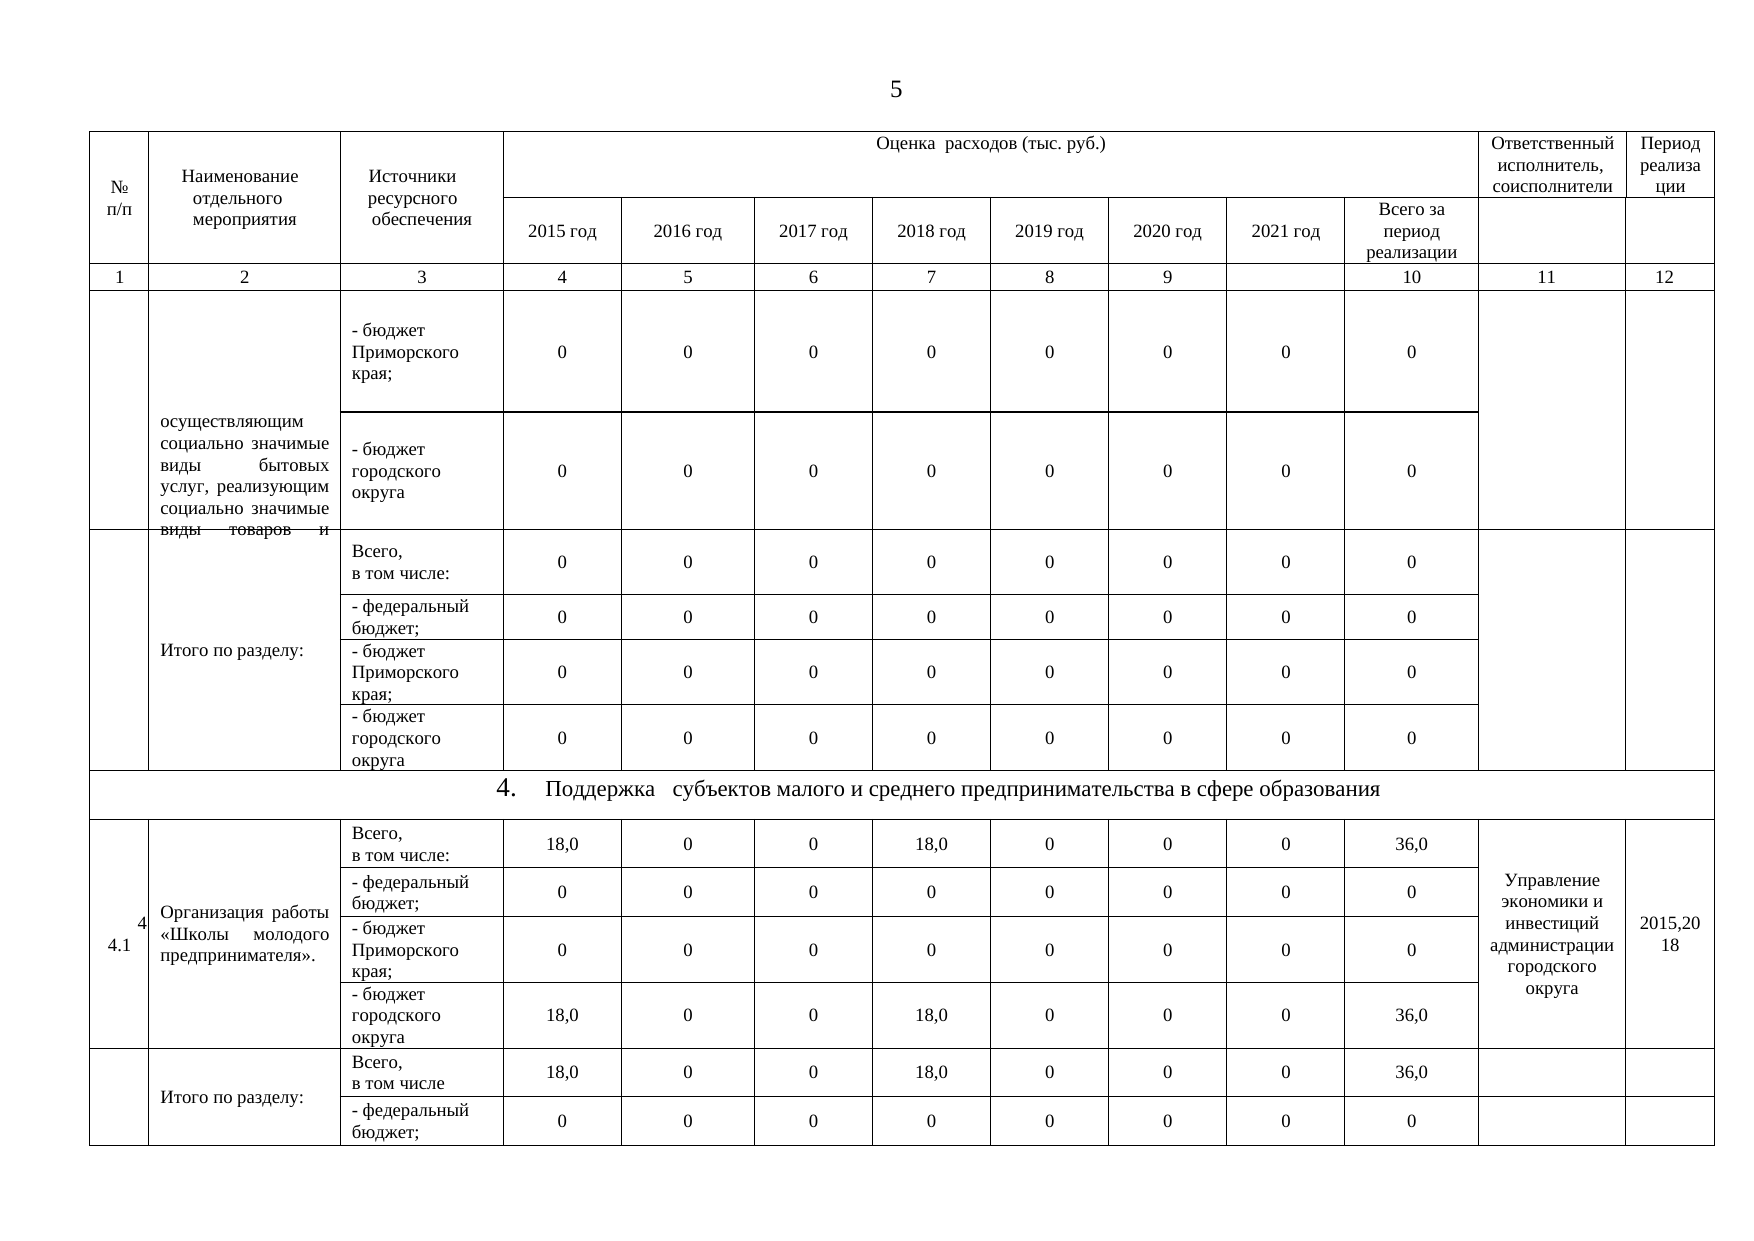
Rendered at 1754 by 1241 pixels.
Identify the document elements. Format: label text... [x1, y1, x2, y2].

table_cell 0 [1227, 1097, 1344, 1145]
table_header Оценка расходов (тыс. руб.) [504, 132, 1478, 197]
table_cell 2019 год [991, 198, 1108, 263]
table_cell 0 [504, 291, 621, 411]
table_header Источники ресурсного обеспечения [341, 132, 503, 263]
table_header Период реализации [1627, 132, 1714, 197]
table_cell 0 [991, 413, 1108, 528]
table_cell 0 [622, 868, 754, 916]
table_cell 0 [622, 1049, 754, 1096]
table_cell 0 [755, 983, 872, 1047]
table_cell 0 [622, 291, 754, 411]
table_cell 0 [1109, 291, 1226, 411]
table_cell 2018 год [873, 198, 990, 263]
table_cell 0 [755, 1049, 872, 1096]
table_cell 0 [622, 413, 754, 528]
table_cell 0 [1227, 640, 1344, 704]
table_cell 0 [1227, 530, 1344, 594]
table_cell Управление экономики и инвестиций администрации городского округа [1479, 820, 1625, 1047]
table_cell 0 [755, 530, 872, 594]
table_cell 0 [622, 640, 754, 704]
table_cell 0 [873, 640, 990, 704]
table_cell 0 [504, 595, 621, 638]
table_cell 9 [1109, 264, 1226, 290]
table_cell 0 [1345, 413, 1478, 528]
table_cell 10 [1345, 264, 1478, 290]
table_cell 0 [504, 705, 621, 770]
table_cell - бюджет Приморского края; [341, 917, 503, 982]
table_cell 2021 год [1227, 198, 1344, 263]
table_cell 0 [991, 530, 1108, 594]
table_cell 18,0 [504, 983, 621, 1047]
table_cell [1479, 1049, 1625, 1096]
table_cell 0 [1227, 595, 1344, 638]
table_cell 18,0 [504, 820, 621, 867]
table_cell 0 [622, 820, 754, 867]
table_cell 0 [1109, 530, 1226, 594]
table_cell 0 [622, 530, 754, 594]
table_cell 7 [873, 264, 990, 290]
table_cell 2015,2018 [1626, 820, 1714, 1047]
table_cell 2 [149, 264, 340, 290]
table_cell 0 [1109, 705, 1226, 770]
table_cell Итого по разделу: [149, 1049, 340, 1145]
table_cell 0 [755, 820, 872, 867]
table_cell 0 [755, 917, 872, 982]
table_cell 0 [1109, 983, 1226, 1047]
table_cell 0 [991, 917, 1108, 982]
table_cell 1 [90, 264, 148, 290]
table_cell 0 [873, 705, 990, 770]
table_cell 0 [1227, 413, 1344, 528]
table_cell 0 [873, 413, 990, 528]
table_cell 0 [504, 917, 621, 982]
table_cell 0 [504, 413, 621, 528]
table_cell 2016 год [622, 198, 754, 263]
table_cell 2015 год [504, 198, 621, 263]
table_cell - бюджет Приморского края; [341, 640, 503, 704]
table_cell 0 [1345, 917, 1478, 982]
table_cell 2020 год [1109, 198, 1226, 263]
table_cell [1479, 530, 1625, 770]
table_cell 0 [755, 595, 872, 638]
table_cell 0 [504, 530, 621, 594]
table_cell 0 [991, 820, 1108, 867]
table_cell 36,0 [1345, 820, 1478, 867]
table_cell 18,0 [873, 820, 990, 867]
table_cell 0 [504, 640, 621, 704]
table_cell 0 [1109, 1097, 1226, 1145]
table_cell 0 [991, 983, 1108, 1047]
table_header Ответственный исполнитель, соисполнители [1479, 132, 1626, 197]
table_cell 0 [755, 1097, 872, 1145]
table_cell 0 [755, 705, 872, 770]
table_cell 0 [991, 705, 1108, 770]
table_cell 18,0 [504, 1049, 621, 1096]
table_cell 0 [1227, 983, 1344, 1047]
table_cell 0 [622, 983, 754, 1047]
table_cell - федеральный бюджет; [341, 1097, 503, 1145]
table_cell 0 [991, 595, 1108, 638]
table_cell 0 [991, 291, 1108, 411]
table_cell 0 [873, 530, 990, 594]
table_cell 0 [1227, 705, 1344, 770]
table_cell 0 [1227, 868, 1344, 916]
table_cell 0 [1109, 640, 1226, 704]
table_cell Всего, в том числе: [341, 530, 503, 594]
table_cell 44.1 [90, 820, 148, 1047]
table_cell 0 [622, 917, 754, 982]
table_cell [1626, 1097, 1714, 1145]
table_cell 0 [622, 705, 754, 770]
table_cell 0 [622, 595, 754, 638]
table_cell 0 [873, 595, 990, 638]
table_cell Всего, в том числе: [341, 820, 503, 867]
table_cell [90, 1049, 148, 1145]
table_cell 0 [755, 413, 872, 528]
table_cell 0 [622, 1097, 754, 1145]
table_cell 36,0 [1345, 1049, 1478, 1096]
table_cell 0 [1345, 291, 1478, 411]
table_cell 0 [991, 1049, 1108, 1096]
table_cell 0 [1109, 1049, 1226, 1096]
table_cell Итого по разделу: [149, 530, 340, 770]
table_cell [1479, 198, 1625, 263]
table_cell 0 [1227, 820, 1344, 867]
table_cell 0 [1109, 917, 1226, 982]
table_cell - бюджет городского округа [341, 413, 503, 528]
table_cell - федеральный бюджет; [341, 868, 503, 916]
table_cell 12 [1626, 264, 1714, 290]
table_header № п/п [90, 132, 148, 263]
table_cell 0 [755, 291, 872, 411]
table_cell 0 [504, 1097, 621, 1145]
table_cell 0 [1227, 291, 1344, 411]
table_cell [90, 530, 148, 770]
table_cell 0 [1345, 640, 1478, 704]
table_cell 0 [1109, 413, 1226, 528]
table_cell 0 [755, 868, 872, 916]
table_cell 0 [873, 1097, 990, 1145]
table_cell - бюджет городского округа [341, 983, 503, 1047]
table_cell 0 [504, 868, 621, 916]
table_cell 0 [991, 640, 1108, 704]
table_cell 11 [1479, 264, 1625, 290]
table_cell 6 [755, 264, 872, 290]
table_cell 0 [873, 291, 990, 411]
table_cell 0 [873, 868, 990, 916]
table_cell 0 [1345, 530, 1478, 594]
table_cell 36,0 [1345, 983, 1478, 1047]
table_cell 8 [991, 264, 1108, 290]
table_cell 0 [1345, 868, 1478, 916]
table_cell [1626, 1049, 1714, 1096]
table_cell [1227, 264, 1344, 290]
table_cell 0 [1227, 1049, 1344, 1096]
table_cell - федеральный бюджет; [341, 595, 503, 638]
table_cell 0 [755, 640, 872, 704]
table_cell 0 [1227, 917, 1344, 982]
table_cell - бюджет городского округа [341, 705, 503, 770]
table_cell 0 [1109, 820, 1226, 867]
table_cell Всего, в том числе [341, 1049, 503, 1096]
table_cell 0 [1109, 595, 1226, 638]
table_cell Поддержка субъектов малого и среднего предпринимательства в сфере образования [90, 771, 1714, 819]
table_cell 0 [991, 1097, 1108, 1145]
table_cell 0 [1345, 595, 1478, 638]
table_cell 18,0 [873, 1049, 990, 1096]
table_header Наименование отдельного мероприятия [149, 132, 340, 263]
table_cell 5 [622, 264, 754, 290]
table_cell 0 [1345, 705, 1478, 770]
table_cell - бюджет Приморского края; [341, 291, 503, 411]
table_cell 0 [873, 917, 990, 982]
table_cell Организация работы «Школы молодого предпринимателя». [149, 820, 340, 1047]
table_cell Всего за период реализации [1345, 198, 1478, 263]
table_cell [1626, 530, 1714, 770]
table_cell 4 [504, 264, 621, 290]
table_cell 2017 год [755, 198, 872, 263]
table_cell 3 [341, 264, 503, 290]
table_cell 18,0 [873, 983, 990, 1047]
table_cell 0 [1109, 868, 1226, 916]
table_cell [1626, 198, 1714, 263]
table_cell 0 [1345, 1097, 1478, 1145]
table_cell 0 [991, 868, 1108, 916]
table_cell [1479, 1097, 1625, 1145]
